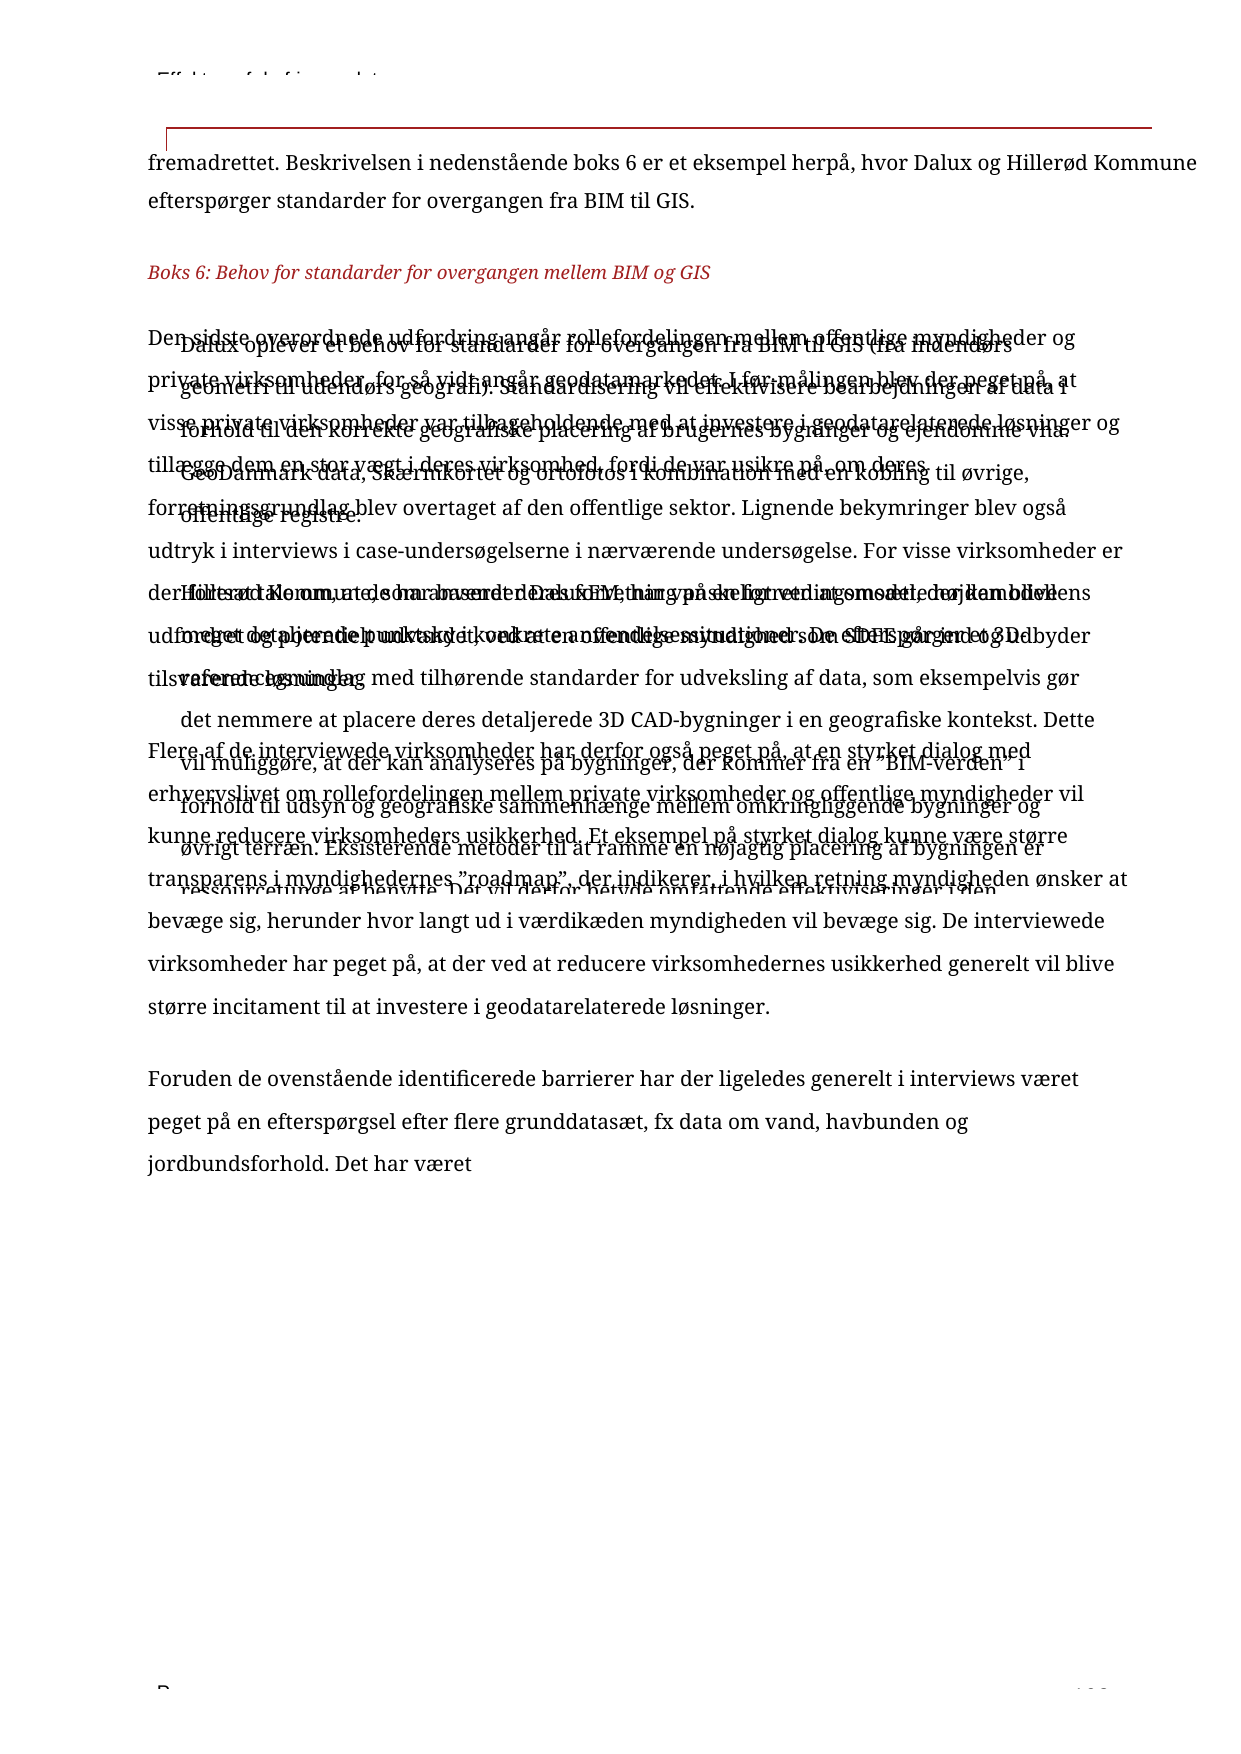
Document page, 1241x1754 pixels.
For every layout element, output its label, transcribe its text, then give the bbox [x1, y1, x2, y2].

text fremadrettet. Beskrivelsen i nedenstående boks 6 er et eksempel herpå, hvor Dalux og Hillerød Kommune [148, 156, 1240, 175]
text Foruden de ovenstående identificerede barrierer har der ligeledes generelt i interviews været peget på en efterspørgsel efter flere grunddatasæt, fx data om vand, havbunden og jordbundsforhold. Det har været [148, 1064, 1108, 1178]
text Boks 6: Behov for standarder for overgangen mellem BIM og GIS [148, 259, 1240, 284]
text Den sidste overordnede udfordring angår rollefordelingen mellem offentlige myndigheder og private virksomheder, for så vidt angår geodatamarkedet. I før-målingen blev der peget på, at visse private virksomheder var tilbageholdende med at investere i geodatarelaterede løsninger og tillægge dem en stor vægt i deres virksomhed, fordi de var usikre på, om deres forretningsgrundlag blev overtaget af den offentlige sektor. Lignende bekymringer blev også udtryk i interviews i case-undersøgelserne i nærværende undersøgelse. For visse virksomheder er der fortsat tale om, at de har baseret deres forretning på en forretningsmodel, der kan blive udfordret og potentielt udvandet, ved at en offentlige myndighed som SDFE går ind og udbyder tilsvarende løsninger. [148, 323, 1131, 692]
text Flere af de interviewede virksomheder har derfor også peget på, at en styrket dialog med erhvervslivet om rollefordelingen mellem private virksomheder og offentlige myndigheder vil kunne reducere virksomheders usikkerhed. Et eksempel på styrket dialog kunne være større transparens i myndighedernes ”roadmap”, der indikerer, i hvilken retning myndigheden ønsker at bevæge sig, herunder hvor langt ud i værdikæden myndigheden vil bevæge sig. De interviewede virksomheder har peget på, at der ved at reducere virksomhedernes usikkerhed generelt vil blive større incitament til at investere i geodatarelaterede løsninger. [148, 736, 1130, 1020]
text efterspørger standarder for overgangen fra BIM til GIS. [148, 187, 1240, 215]
